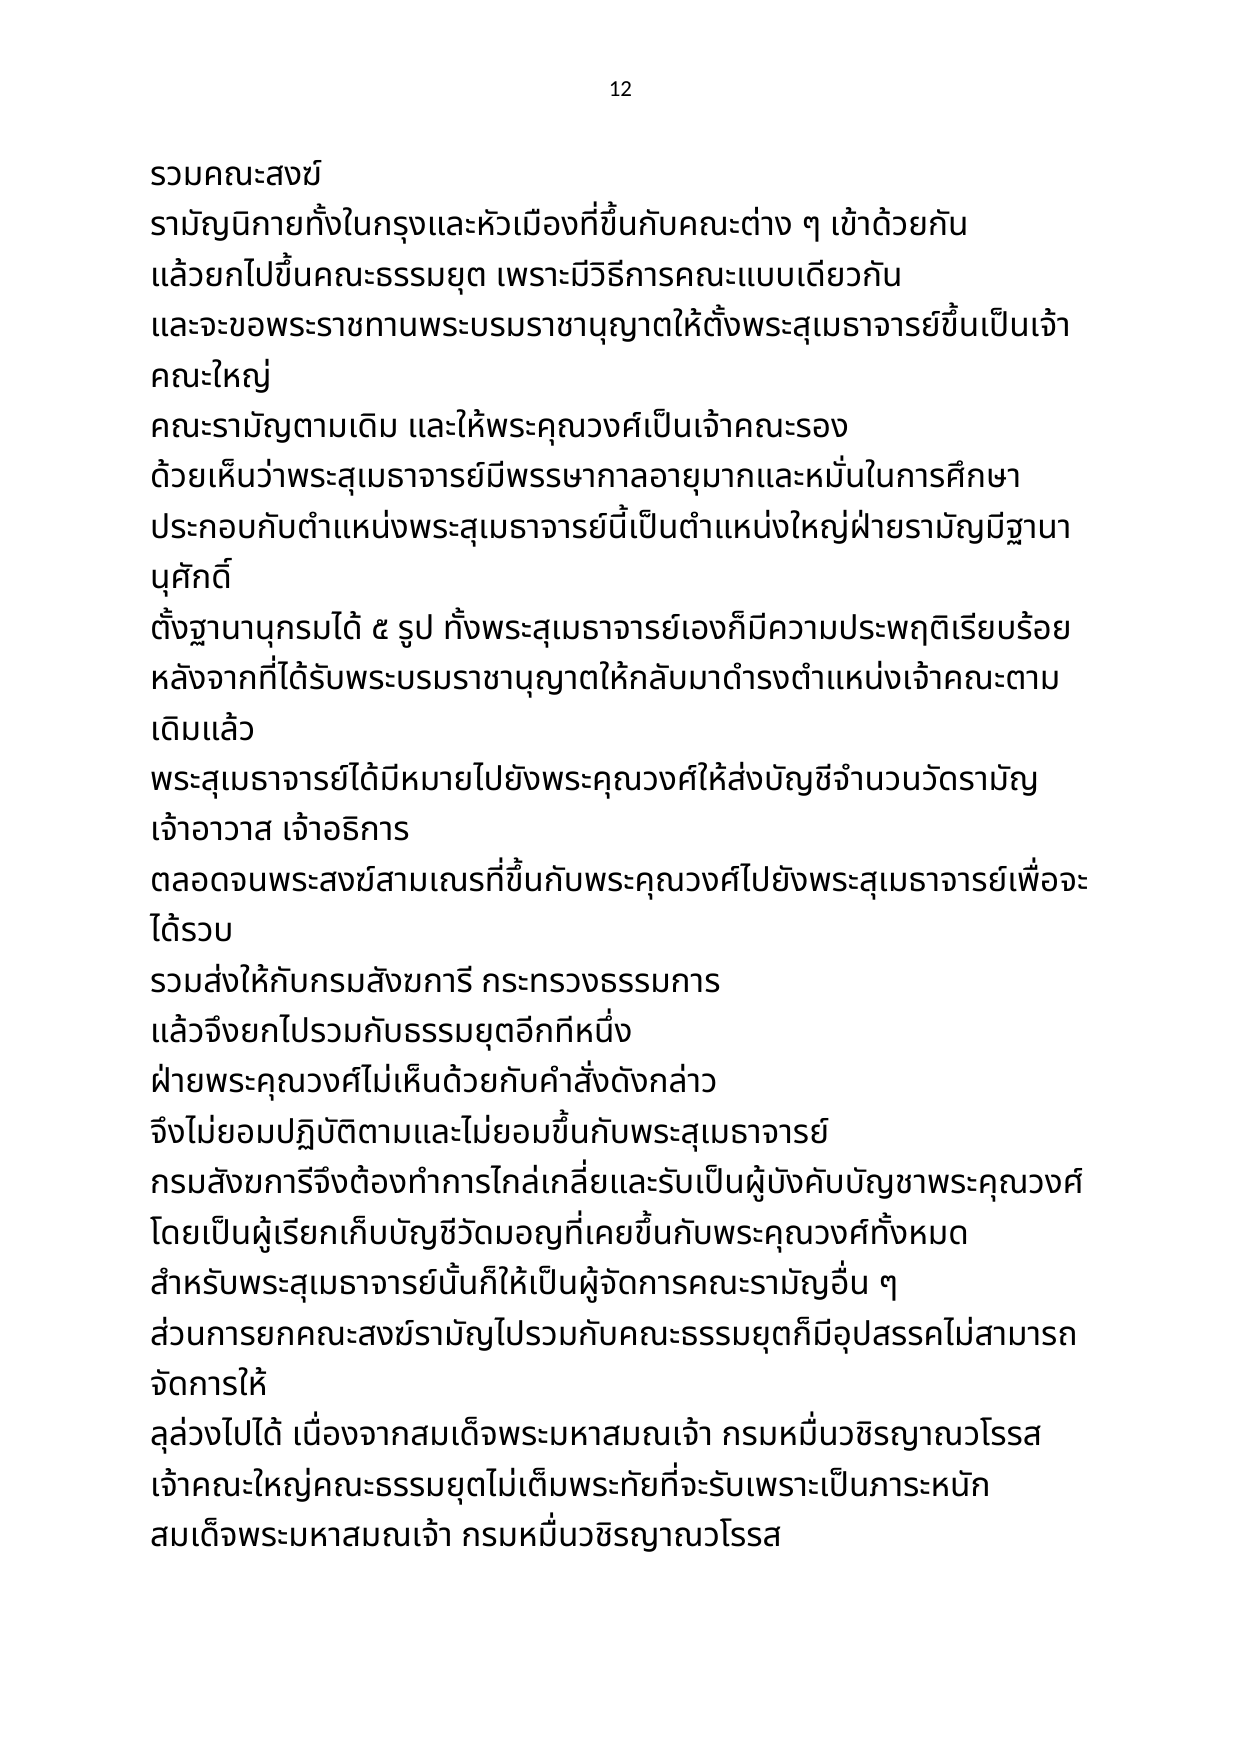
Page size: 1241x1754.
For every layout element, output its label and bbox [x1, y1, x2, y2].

text [150, 150, 1090, 1562]
